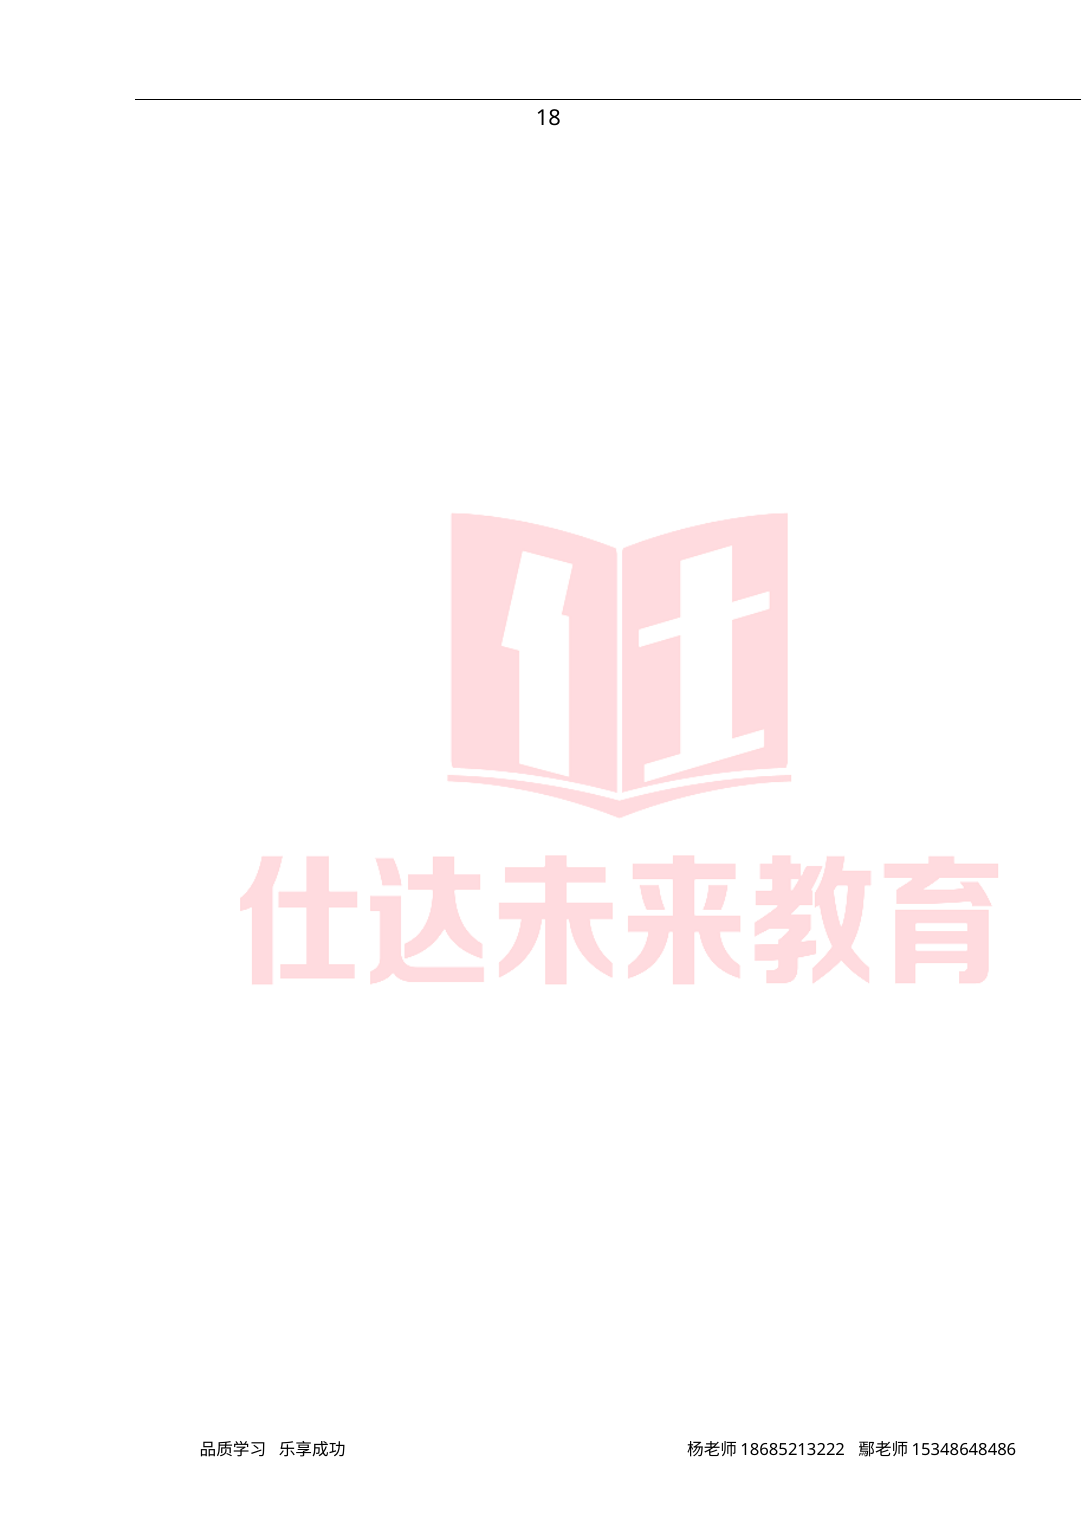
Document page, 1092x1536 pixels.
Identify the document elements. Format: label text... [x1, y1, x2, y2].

text 18 [536, 107, 1081, 131]
